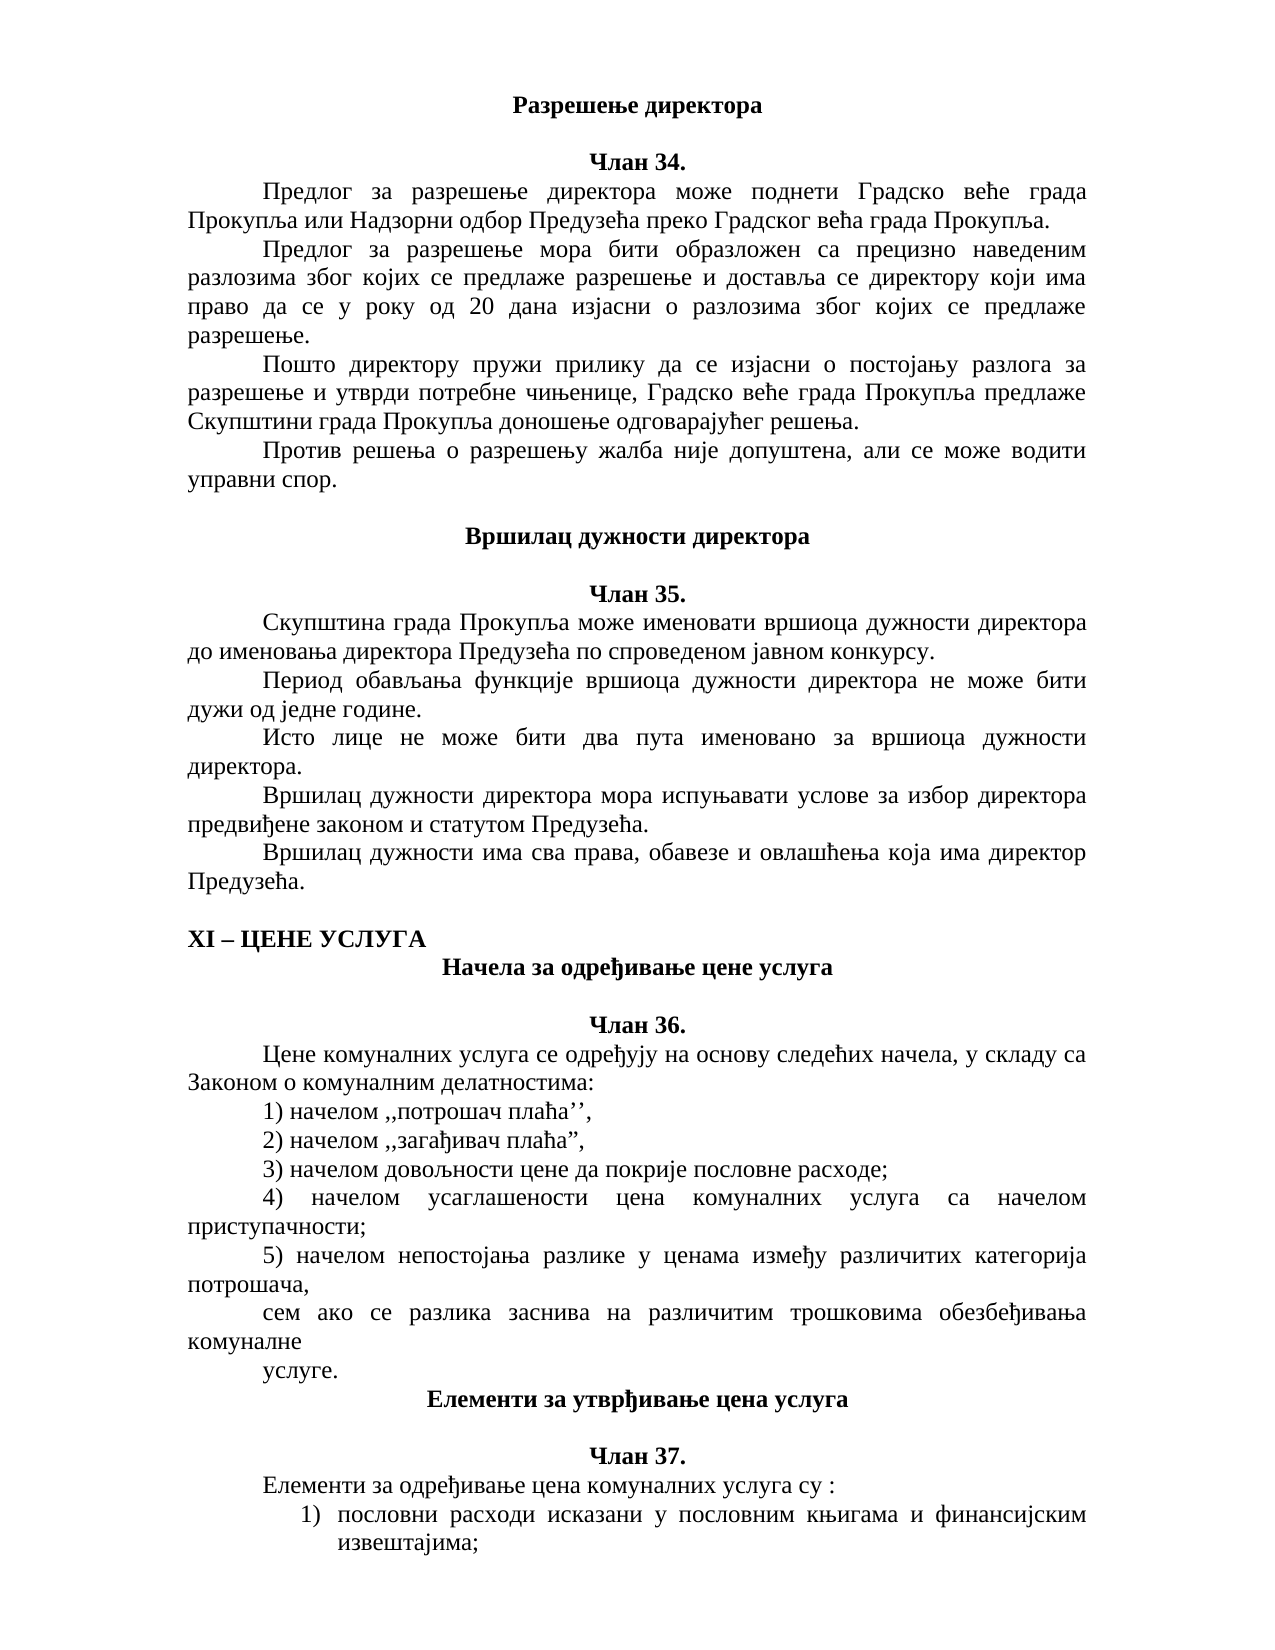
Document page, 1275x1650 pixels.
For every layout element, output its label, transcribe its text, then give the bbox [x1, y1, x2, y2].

text сем ако се разлика заснива на различитим трошковима обезбеђивања комуналне [187, 1297, 1087, 1355]
text Начела за одређивање цене услуга [187, 952, 1087, 981]
text Против решења о разрешењу жалба није допуштена, али се може водити управни спор. [187, 435, 1087, 492]
text Вршилац дужности има сва права, обавезе и овлашћења која има директор Предузећа. [187, 837, 1087, 895]
text Члан 34. [187, 147, 1087, 176]
text Члан 35. [187, 579, 1087, 607]
text Вршилац дужности директора [187, 521, 1087, 550]
text Вршилац дужности директора мора испуњавати услове за избор директора предвиђене законом и статутом Предузећа. [187, 780, 1087, 837]
text XI – ЦЕНЕ УСЛУГА [187, 924, 1087, 952]
list пословни расходи исказани у пословним књигама и финансијским извештајима; [300, 1499, 1087, 1556]
text Елементи за утврђивање цена услуга [187, 1384, 1087, 1412]
text 1) начелом ,,потрошач плаћа’’, [187, 1096, 1087, 1125]
text 2) начелом ,,загађивач плаћа”, [187, 1125, 1087, 1154]
text Период обављања функције вршиоца дужности директора не може бити дужи од једне године. [187, 665, 1087, 722]
text Разрешење директора [187, 90, 1087, 119]
text Исто лице не може бити два пута именовано за вршиоца дужности директора. [187, 722, 1087, 780]
text 4) начелом усаглашености цена комуналних услуга са начелом приступачности; [187, 1182, 1087, 1240]
text Члан 36. [187, 1010, 1087, 1039]
text Цене комуналних услуга се одређују на основу следећих начела, у складу са Законом о комуналним делатностима: [187, 1039, 1087, 1096]
text Скупштина града Прокупља може именовати вршиоца дужности директора до именовања директора Предузећа по спроведеном јавном конкурсу. [187, 607, 1087, 665]
text 3) начелом довољности цене да покрије пословне расходе; [187, 1154, 1087, 1182]
text Предлог за разрешење директора може поднети Градско веће града Прокупља или Надзорни одбор Предузећа преко Градског већа града Прокупља. [187, 176, 1087, 234]
text Елементи за одређивање цена комуналних услуга су : [187, 1470, 1087, 1499]
text 5) начелом непостојања разлике у ценама између различитих категорија потрошача, [187, 1240, 1087, 1297]
text Предлог за разрешење мора бити образложен са прецизно наведеним разлозима због којих се предлаже разрешење и доставља се директору који има право да се у року од 20 дана изјасни о разлозима због којих се предлаже разрешење. [187, 234, 1087, 349]
text Пошто директору пружи прилику да се изјасни о постојању разлога за разрешење и утврди потребне чињенице, Градско веће града Прокупља предлаже Скупштини града Прокупља доношење одговарајућег решења. [187, 349, 1087, 435]
text Члан 37. [187, 1441, 1087, 1470]
text услуге. [187, 1355, 1087, 1384]
